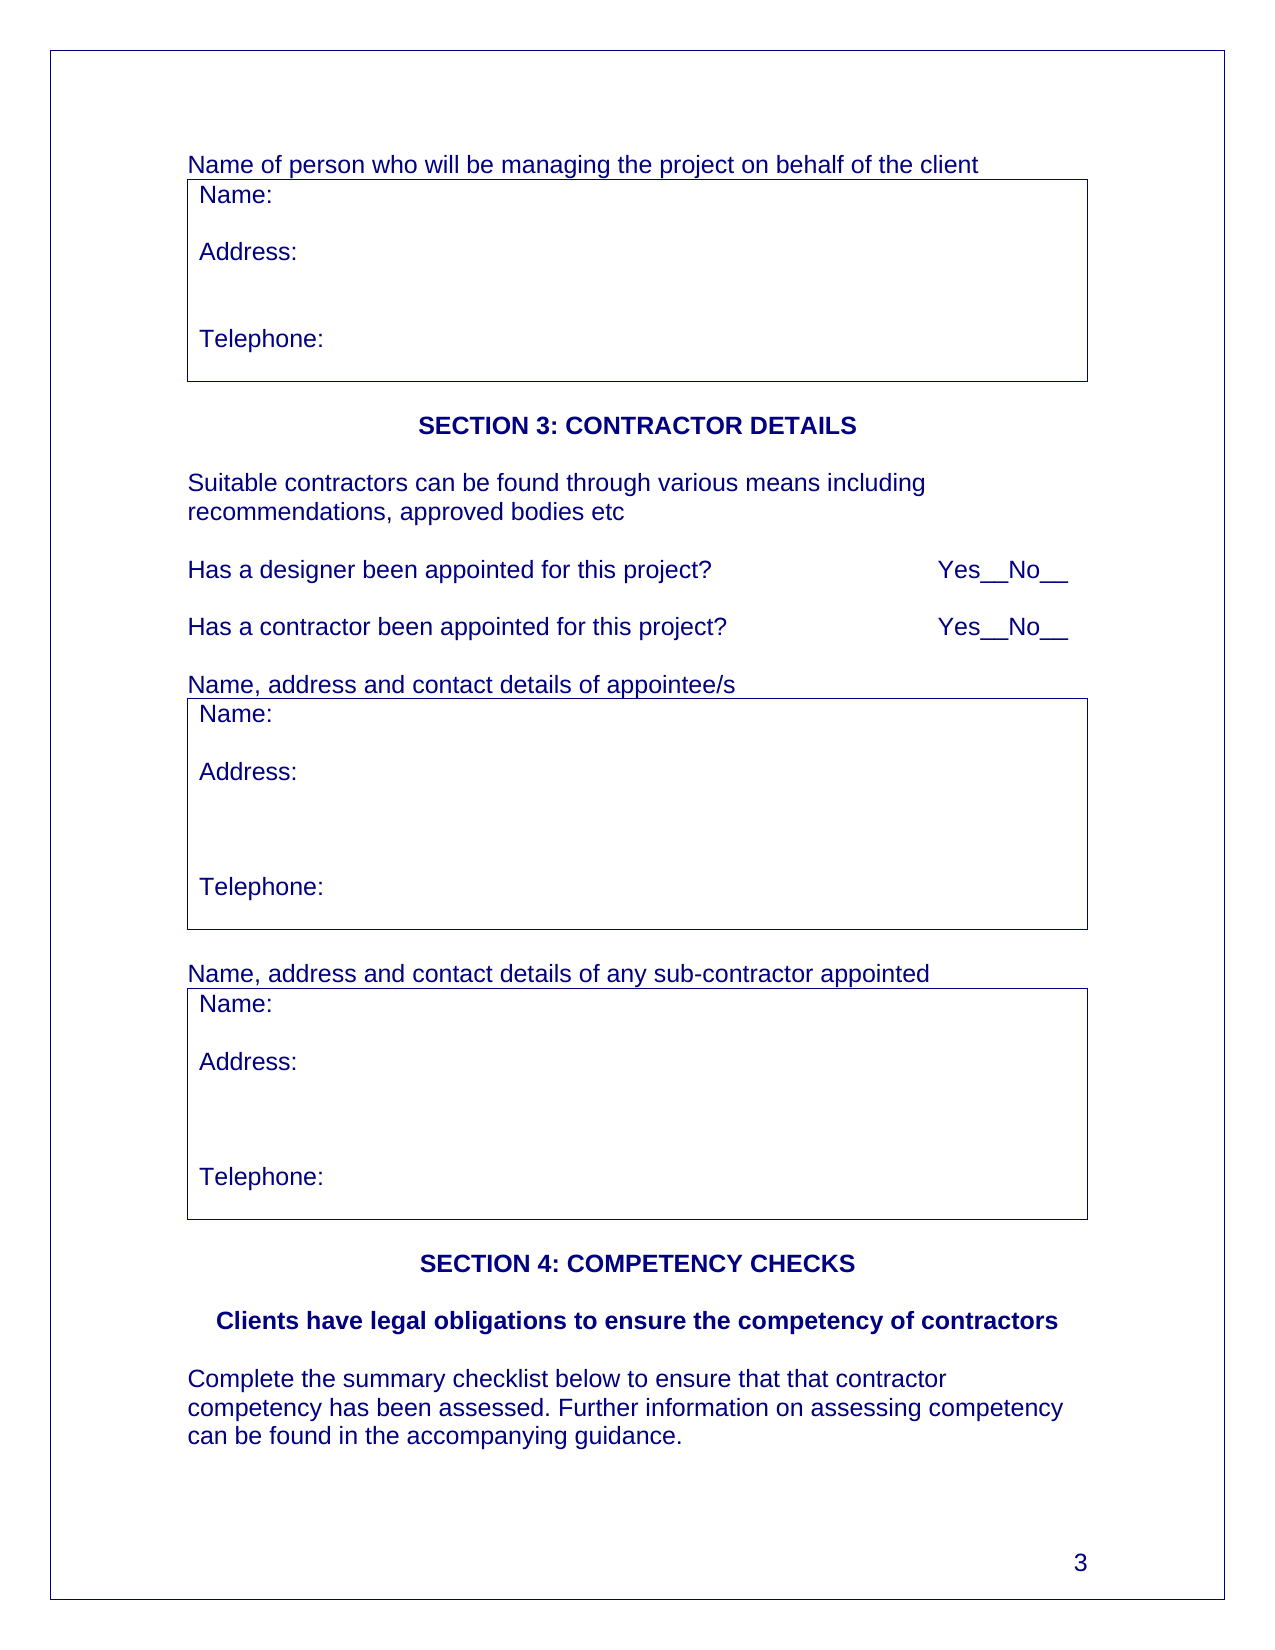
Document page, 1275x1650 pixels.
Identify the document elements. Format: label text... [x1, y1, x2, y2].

subtitle SECTION 4: COMPETENCY CHECKS [187, 1249, 1088, 1277]
text Clients have legal obligations to ensure the competency of contractors [187, 1306, 1088, 1335]
subtitle SECTION 3: CONTRACTOR DETAILS [187, 411, 1088, 439]
table_header Name: Address: Telephone: [188, 699, 1087, 929]
text Has a designer been appointed for this project? Yes__No__ [187, 554, 1088, 583]
table_header Name: Address: Telephone: [188, 180, 1087, 381]
text Name, address and contact details of appointee/s [187, 669, 1088, 698]
text Has a contractor been appointed for this project? Yes__No__ [187, 612, 1088, 641]
text Name of person who will be managing the project on behalf of the client [187, 150, 1088, 179]
table_header Name: Address: Telephone: [188, 989, 1087, 1219]
text Suitable contractors can be found through various means including recommendations, approved bodies etc [187, 468, 1088, 526]
text Name, address and contact details of any sub-contractor appointed [187, 959, 1088, 988]
text Complete the summary checklist below to ensure that that contractor competency has been assessed. Further information on assessing competency can be found in the accompanying guidance. [187, 1364, 1088, 1450]
